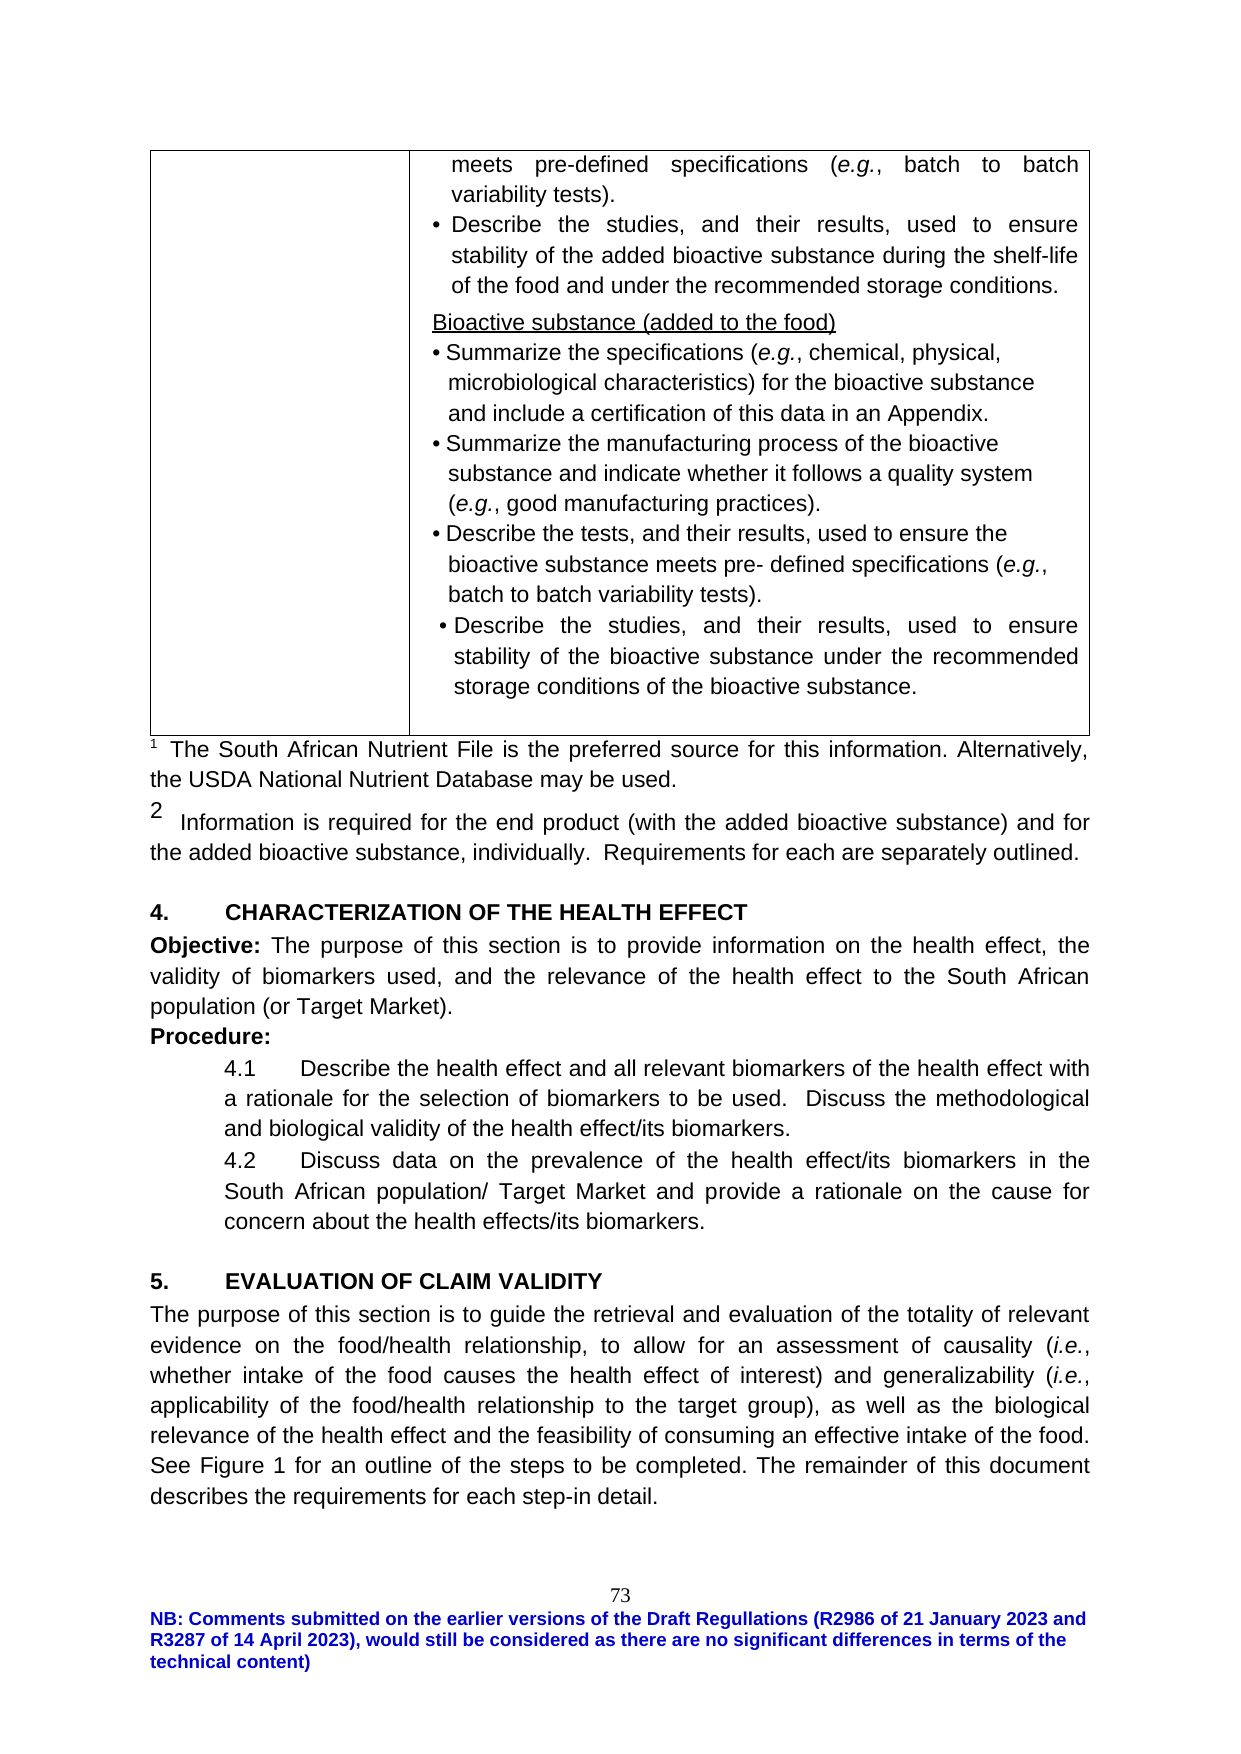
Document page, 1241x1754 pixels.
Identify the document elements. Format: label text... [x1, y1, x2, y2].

text 2 Information is required for the end product (with the added bioactive substance) and for the added bioactive substance, individually. Requirements for each are separately outlined. [150, 797, 1090, 865]
text Objective: The purpose of this section is to provide information on the health effect, the validity of biomarkers used, and the relevance of the health effect to the South African population (or Target Market). [150, 932, 1090, 1019]
text 4. CHARACTERIZATION OF THE HEALTH EFFECT [150, 899, 1090, 926]
list Discuss data on the prevalence of the health effect/its biomarkers in the South African population/ Target Market and provide a rationale on the cause for concern about the health effects/its biomarkers. [224, 1147, 1090, 1234]
text The purpose of this section is to guide the retrieval and evaluation of the totality of relevant evidence on the food/health relationship, to allow for an assessment of causality (i.e., whether intake of the food causes the health effect of interest) and generalizability (i.e., applicability of the food/health relationship to the target group), as well as the biological relevance of the health effect and the feasibility of consuming an effective intake of the food. See Figure 1 for an outline of the steps to be completed. The remainder of this document describes the requirements for each step-in detail. [150, 1301, 1090, 1509]
text 5. EVALUATION OF CLAIM VALIDITY [150, 1268, 1090, 1294]
text Procedure: [150, 1023, 1090, 1049]
text 1 The South African Nutrient File is the preferred source for this information. Alternatively, the USDA National Nutrient Database may be used. [150, 736, 1090, 793]
list Describe the health effect and all relevant biomarkers of the health effect with a rationale for the selection of biomarkers to be used. Discuss the methodological and biological validity of the health effect/its biomarkers. [224, 1055, 1090, 1142]
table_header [410, 151, 1089, 735]
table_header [151, 151, 409, 735]
